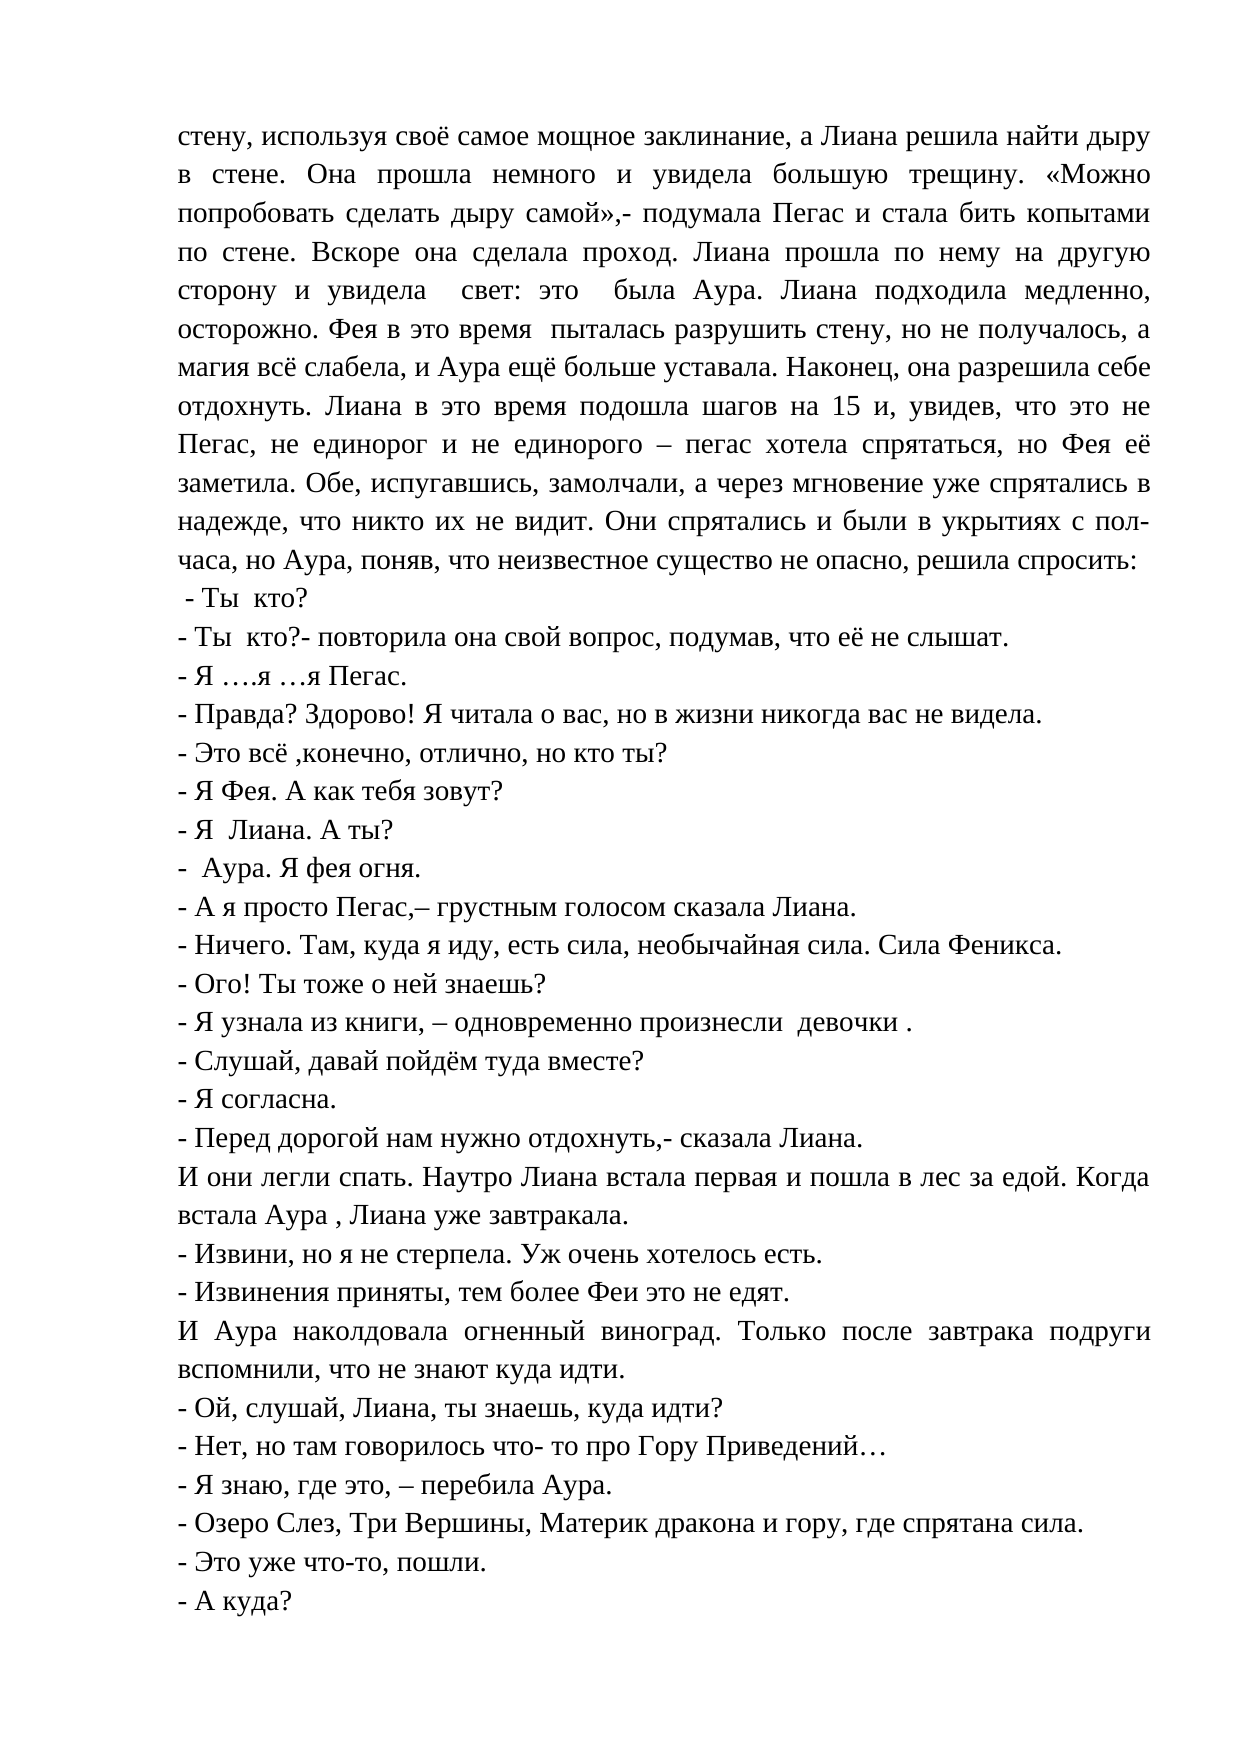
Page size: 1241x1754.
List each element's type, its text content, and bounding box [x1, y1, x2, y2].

text - Ты кто? [177, 581, 1152, 614]
text - Это всё ,конечно, отлично, но кто ты? [177, 735, 1152, 768]
text - Ты кто?- повторила она свой вопрос, подумав, что её не слышат. [177, 619, 1152, 653]
text - Я согласна. [177, 1082, 1152, 1115]
text - А я просто Пегас,– грустным голосом сказала Лиана. [177, 889, 1152, 922]
text - Нет, но там говорилось что- то про Гору Приведений… [177, 1428, 1152, 1462]
text - Это уже что-то, пошли. [177, 1544, 1152, 1578]
text - Извини, но я не стерпела. Уж очень хотелось есть. [177, 1236, 1152, 1269]
text - Извинения приняты, тем более Феи это не едят. [177, 1274, 1152, 1308]
text - Слушай, давай пойдём туда вместе? [177, 1043, 1152, 1077]
text - Ой, слушай, Лиана, ты знаешь, куда идти? [177, 1390, 1152, 1423]
text И Аура наколдовала огненный виноград. Только после завтрака подруги вспомнили, что не знают куда идти. [177, 1313, 1152, 1385]
text И они легли спать. Наутро Лиана встала первая и пошла в лес за едой. Когда встала Аура , Лиана уже завтракала. [177, 1159, 1152, 1231]
text - Я ….я …я Пегас. [177, 658, 1152, 691]
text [177, 118, 1152, 576]
text - Я Лиана. А ты? [177, 812, 1152, 845]
text - Я узнала из книги, – одновременно произнесли девочки . [177, 1004, 1152, 1038]
text - Я знаю, где это, – перебила Аура. [177, 1467, 1152, 1501]
text - Озеро Слез, Три Вершины, Материк дракона и гору, где спрятана сила. [177, 1506, 1152, 1539]
text - Перед дорогой нам нужно отдохнуть,- сказала Лиана. [177, 1120, 1152, 1154]
text - Правда? Здорово! Я читала о вас, но в жизни никогда вас не видела. [177, 696, 1152, 730]
text - Ничего. Там, куда я иду, есть сила, необычайная сила. Сила Феникса. [177, 927, 1152, 961]
text - Аура. Я фея огня. [177, 850, 1152, 884]
text - Ого! Ты тоже о ней знаешь? [177, 966, 1152, 999]
text - Я Фея. А как тебя зовут? [177, 773, 1152, 807]
text - А куда? [177, 1583, 1152, 1616]
